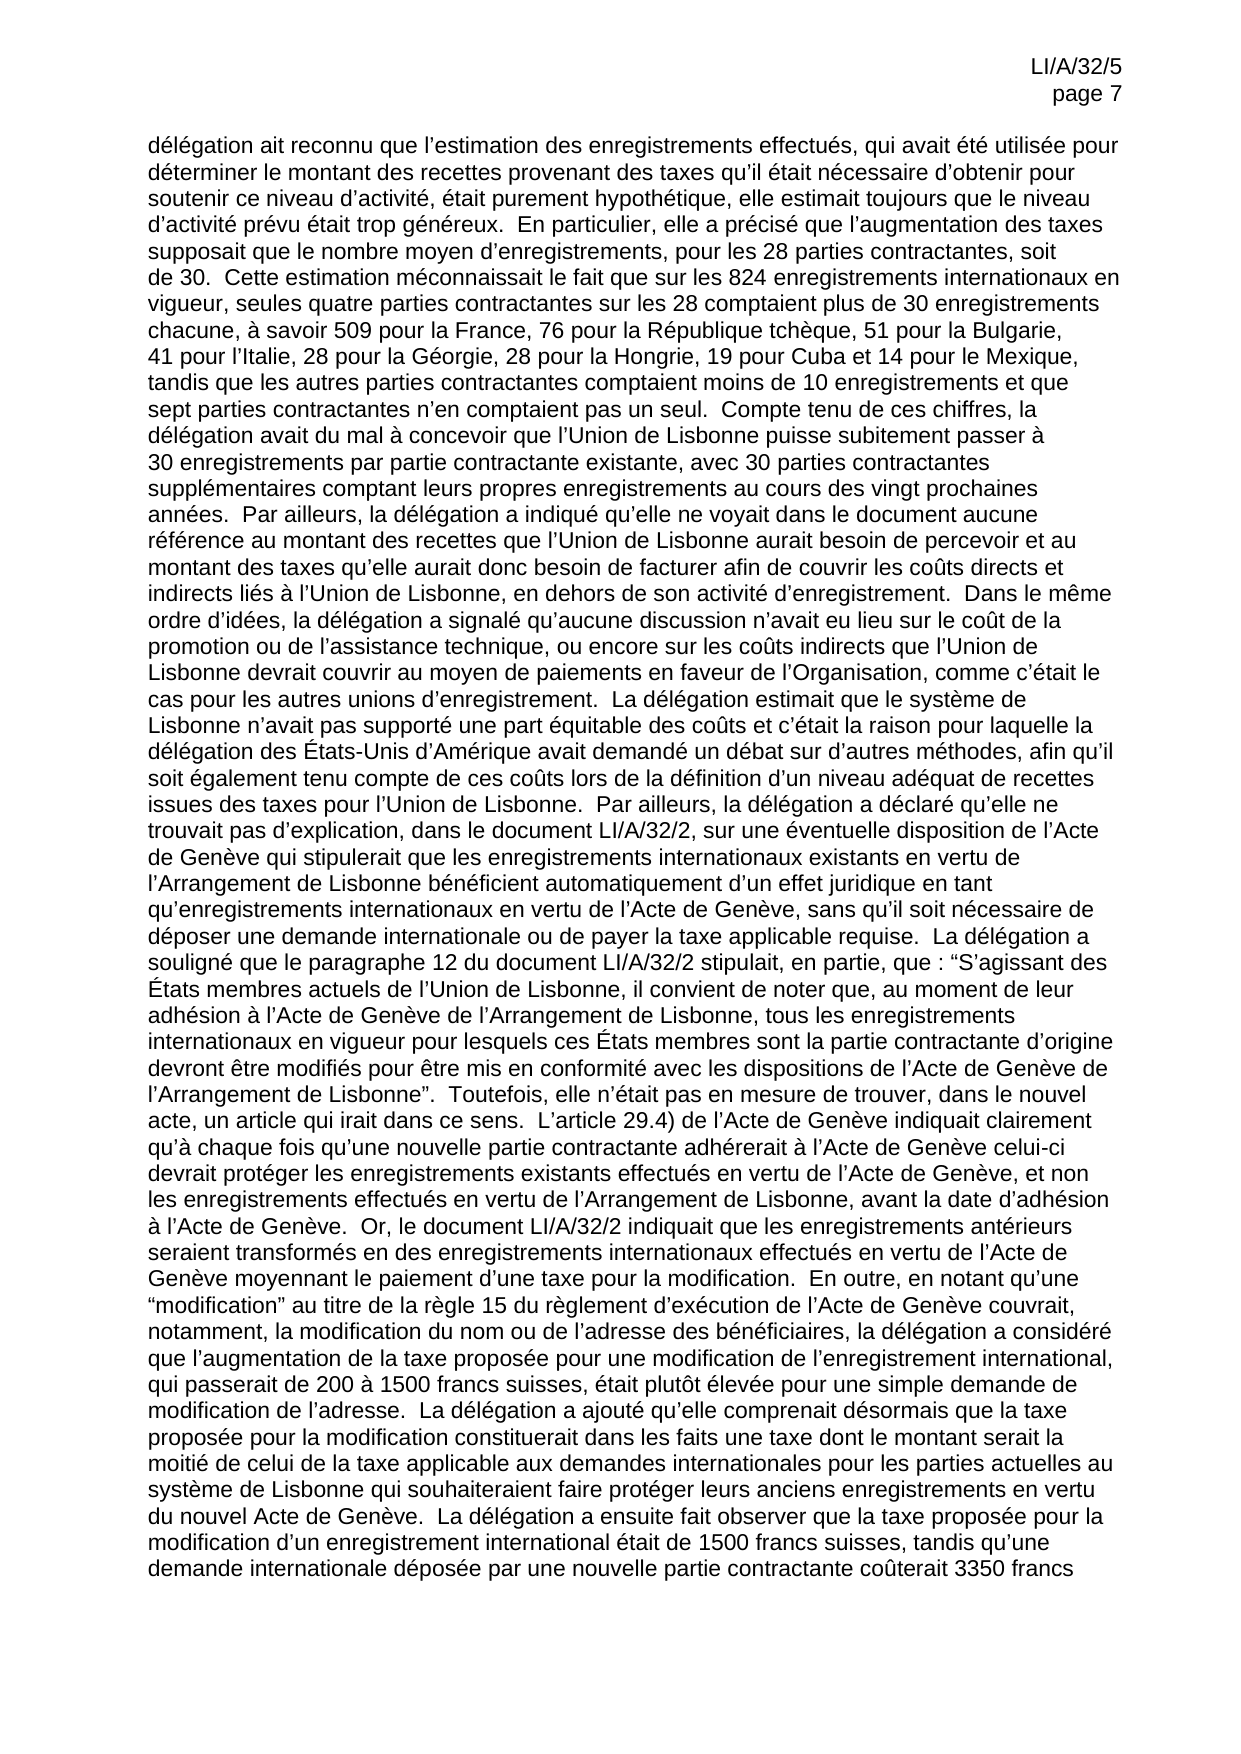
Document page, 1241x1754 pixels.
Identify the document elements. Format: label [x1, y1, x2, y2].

text [148, 132, 1122, 1582]
